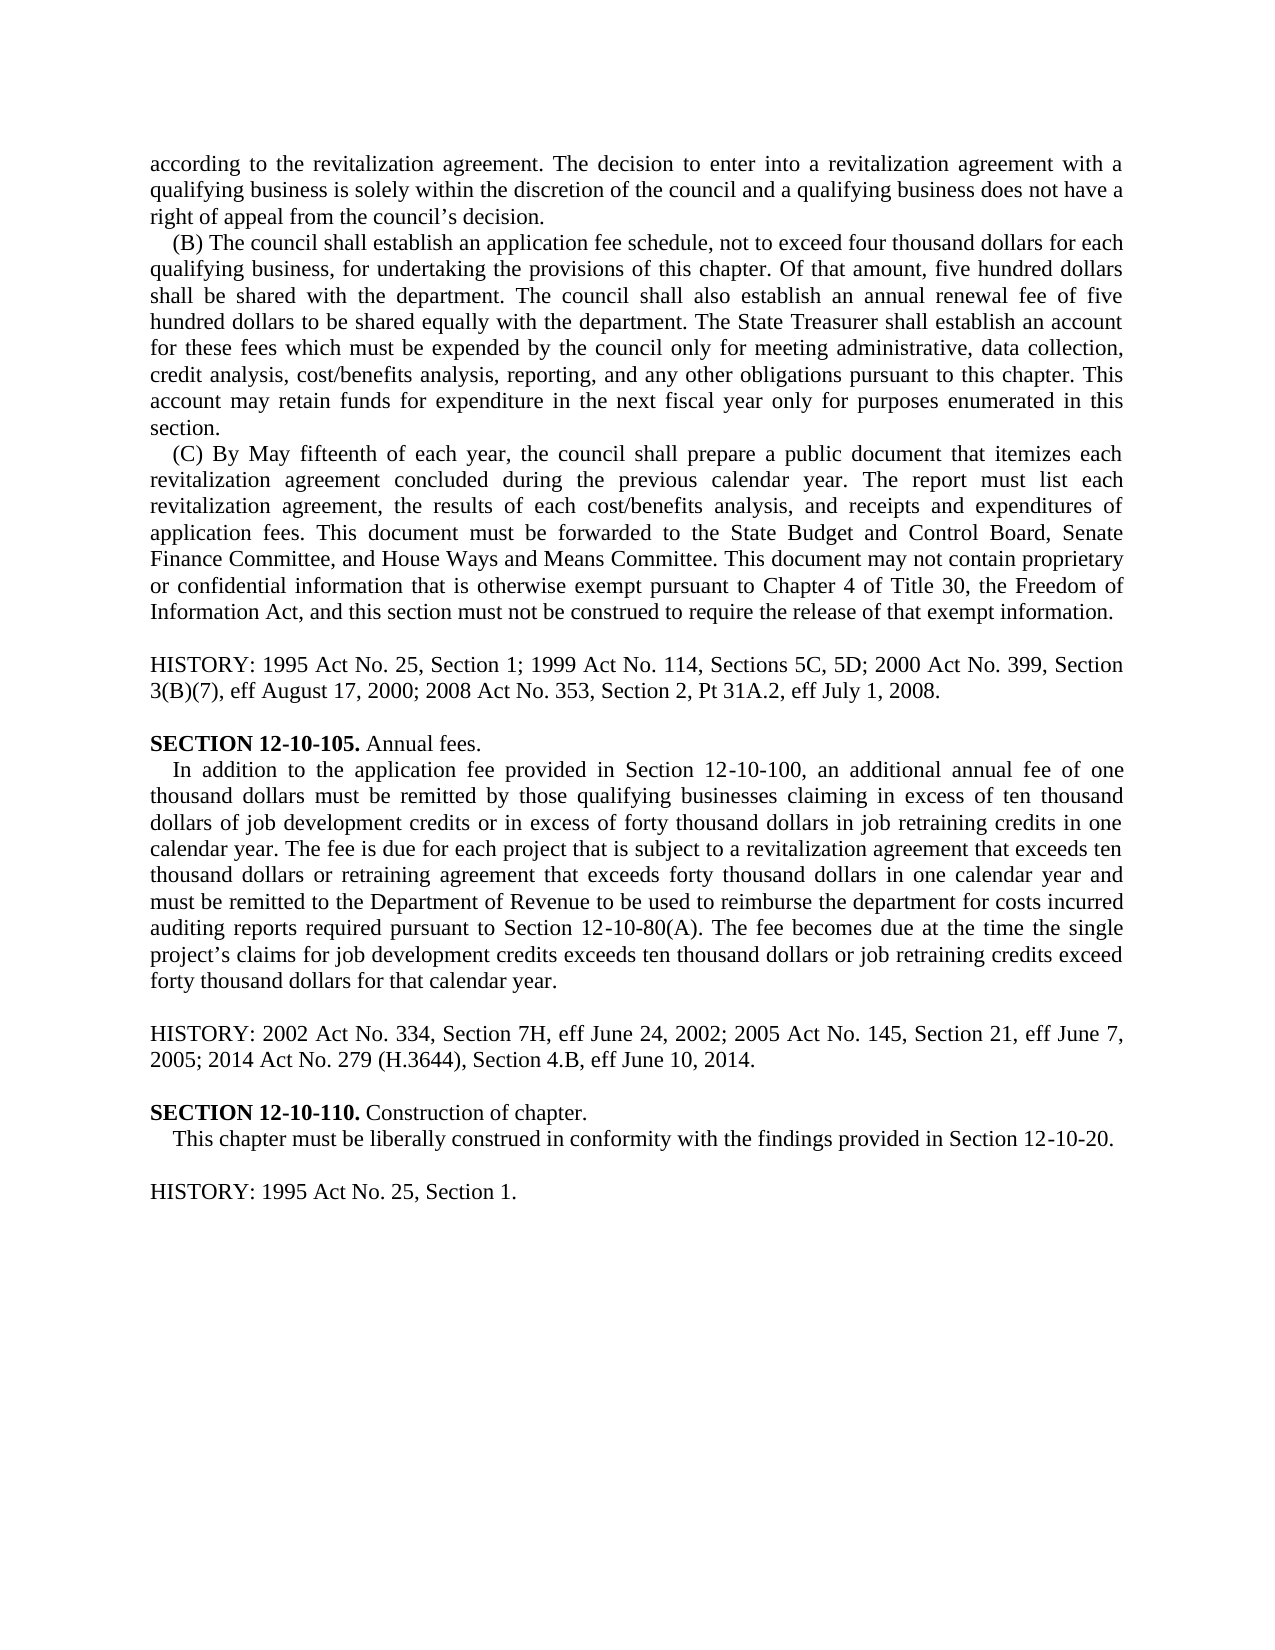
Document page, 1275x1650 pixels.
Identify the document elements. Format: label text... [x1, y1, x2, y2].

text HISTORY: 2002 Act No. 334, Section 7H, eff June 24, 2002; 2005 Act No. 145, Section 21, eff June 7, 2005; 2014 Act No. 279 (H.3644), Section 4.B, eff June 10, 2014. [150, 1020, 1125, 1072]
text SECTION 12-10-110. Construction of chapter. [150, 1099, 1125, 1125]
text (B) The council shall establish an application fee schedule, not to exceed four thousand dollars for each qualifying business, for undertaking the provisions of this chapter. Of that amount, five hundred dollars shall be shared with the department. The council shall also establish an annual renewal fee of five hundred dollars to be shared equally with the department. The State Treasurer shall establish an account for these fees which must be expended by the council only for meeting administrative, data collection, credit analysis, cost/benefits analysis, reporting, and any other obligations pursuant to this chapter. This account may retain funds for expenditure in the next fiscal year only for purposes enumerated in this section. [150, 229, 1125, 440]
text SECTION 12-10-105. Annual fees. [150, 730, 1125, 756]
text HISTORY: 1995 Act No. 25, Section 1. [150, 1178, 1125, 1204]
text In addition to the application fee provided in Section 12-10-100, an additional annual fee of one thousand dollars must be remitted by those qualifying businesses claiming in excess of ten thousand dollars of job development credits or in excess of forty thousand dollars in job retraining credits in one calendar year. The fee is due for each project that is subject to a revitalization agreement that exceeds ten thousand dollars or retraining agreement that exceeds forty thousand dollars in one calendar year and must be remitted to the Department of Revenue to be used to reimburse the department for costs incurred auditing reports required pursuant to Section 12-10-80(A). The fee becomes due at the time the single project’s claims for job development credits exceeds ten thousand dollars or job retraining credits exceed forty thousand dollars for that calendar year. [150, 756, 1125, 993]
text (C) By May fifteenth of each year, the council shall prepare a public document that itemizes each revitalization agreement concluded during the previous calendar year. The report must list each revitalization agreement, the results of each cost/benefits analysis, and receipts and expenditures of application fees. This document must be forwarded to the State Budget and Control Board, Senate Finance Committee, and House Ways and Means Committee. This document may not contain proprietary or confidential information that is otherwise exempt pursuant to Chapter 4 of Title 30, the Freedom of Information Act, and this section must not be construed to require the release of that exempt information. [150, 440, 1125, 624]
text This chapter must be liberally construed in conformity with the findings provided in Section 12-10-20. [150, 1125, 1125, 1151]
text HISTORY: 1995 Act No. 25, Section 1; 1999 Act No. 114, Sections 5C, 5D; 2000 Act No. 399, Section 3(B)(7), eff August 17, 2000; 2008 Act No. 353, Section 2, Pt 31A.2, eff July 1, 2008. [150, 651, 1125, 703]
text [150, 150, 1125, 229]
